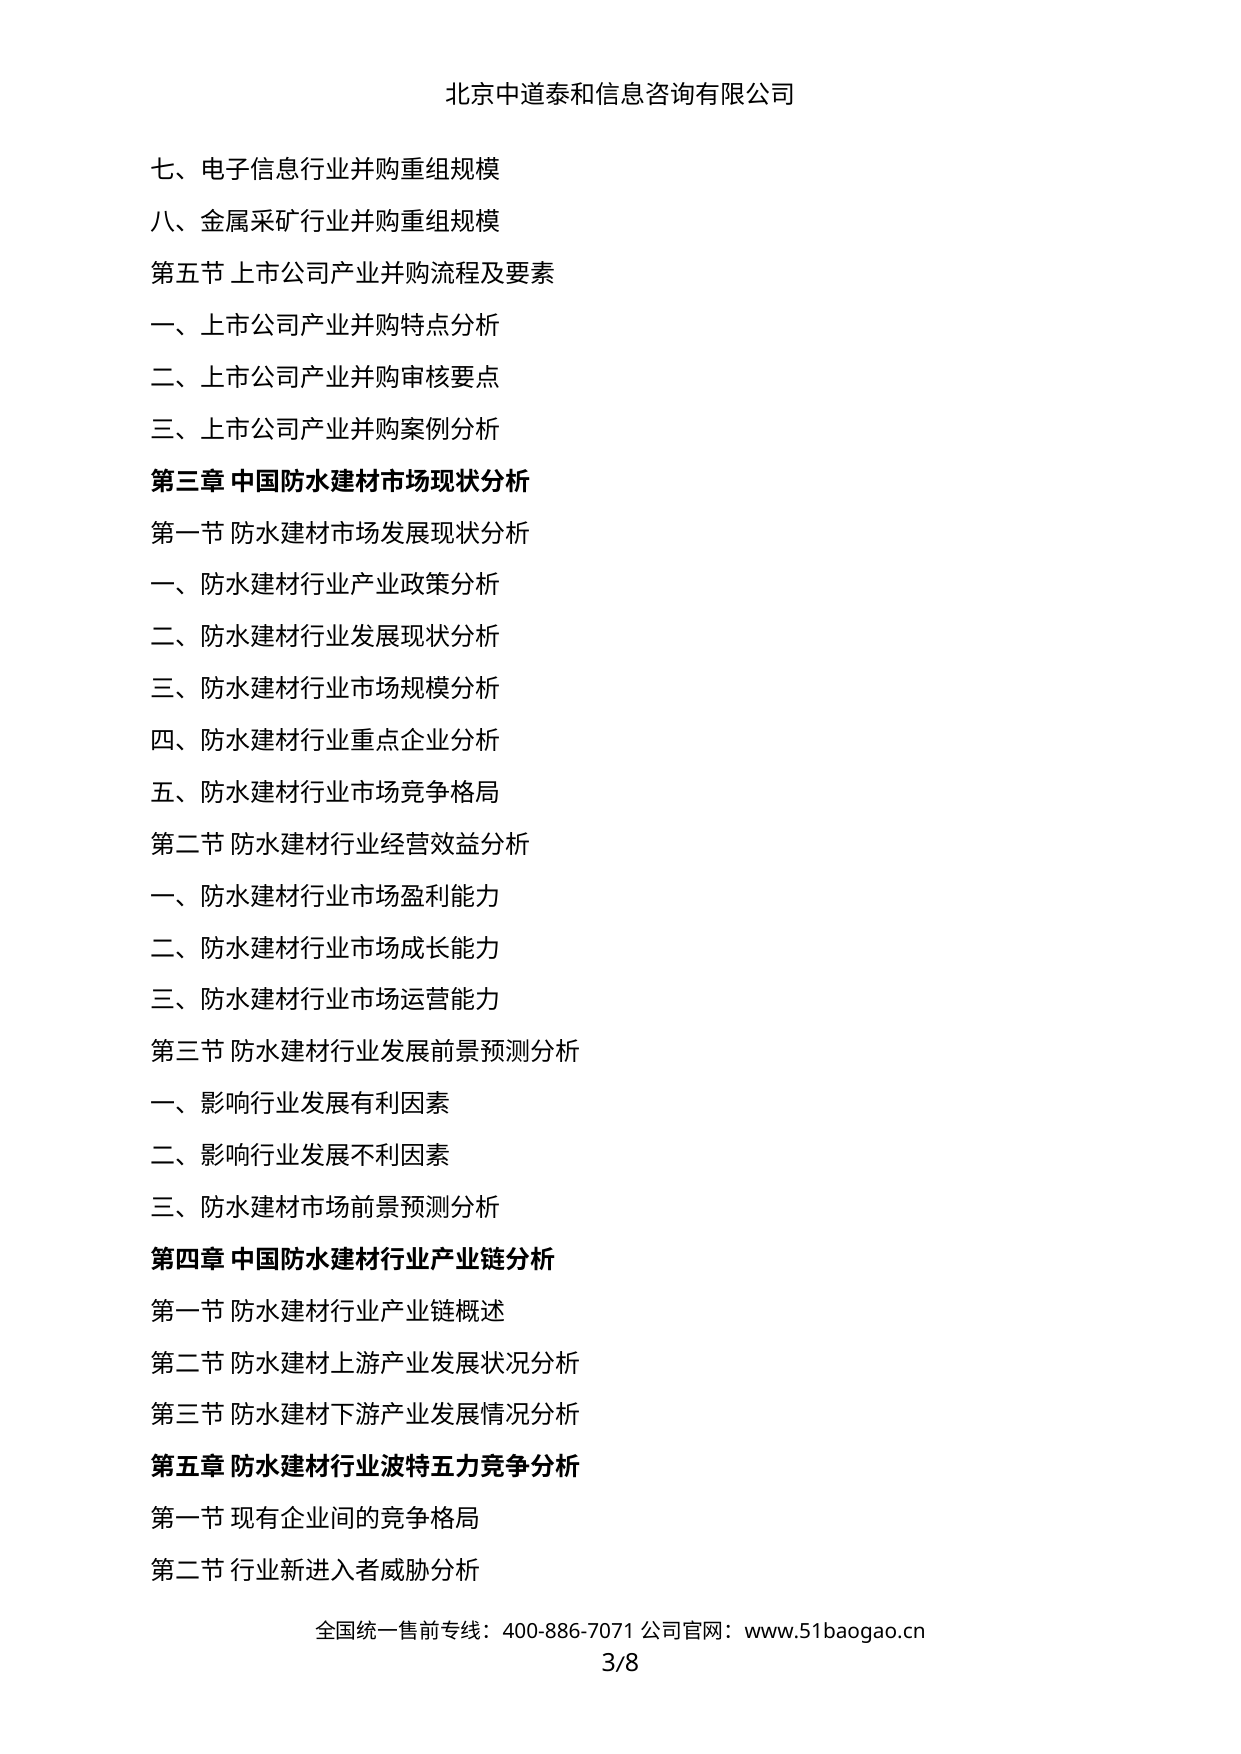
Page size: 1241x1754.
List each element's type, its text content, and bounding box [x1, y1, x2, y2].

text 一、上市公司产业并购特点分析 [150, 306, 1090, 342]
text 三、防水建材市场前景预测分析 [150, 1187, 1090, 1224]
text 一、防水建材行业市场盈利能力 [150, 876, 1090, 912]
text 第二节 防水建材上游产业发展状况分析 [150, 1343, 1090, 1379]
text 三、防水建材行业市场运营能力 [150, 980, 1090, 1016]
text 第五节 上市公司产业并购流程及要素 [150, 254, 1090, 290]
text 二、影响行业发展不利因素 [150, 1136, 1090, 1172]
text 第三章 中国防水建材市场现状分析 [150, 461, 1090, 497]
text 第一节 防水建材市场发展现状分析 [150, 513, 1090, 549]
text 第二节 防水建材行业经营效益分析 [150, 824, 1090, 861]
text 第三节 防水建材下游产业发展情况分析 [150, 1395, 1090, 1431]
text 第一节 现有企业间的竞争格局 [150, 1499, 1090, 1535]
text 二、防水建材行业市场成长能力 [150, 928, 1090, 964]
text 第三节 防水建材行业发展前景预测分析 [150, 1032, 1090, 1068]
text 三、防水建材行业市场规模分析 [150, 669, 1090, 705]
text 七、电子信息行业并购重组规模 [150, 150, 1090, 186]
text 第五章 防水建材行业波特五力竞争分析 [150, 1447, 1090, 1483]
text 四、防水建材行业重点企业分析 [150, 721, 1090, 757]
text 一、影响行业发展有利因素 [150, 1084, 1090, 1120]
text 五、防水建材行业市场竞争格局 [150, 772, 1090, 809]
text 二、上市公司产业并购审核要点 [150, 357, 1090, 394]
text 第二节 行业新进入者威胁分析 [150, 1551, 1090, 1587]
text 八、金属采矿行业并购重组规模 [150, 202, 1090, 238]
text 一、防水建材行业产业政策分析 [150, 565, 1090, 601]
text 三、上市公司产业并购案例分析 [150, 409, 1090, 446]
text 二、防水建材行业发展现状分析 [150, 617, 1090, 653]
text 第四章 中国防水建材行业产业链分析 [150, 1239, 1090, 1276]
text 第一节 防水建材行业产业链概述 [150, 1291, 1090, 1327]
